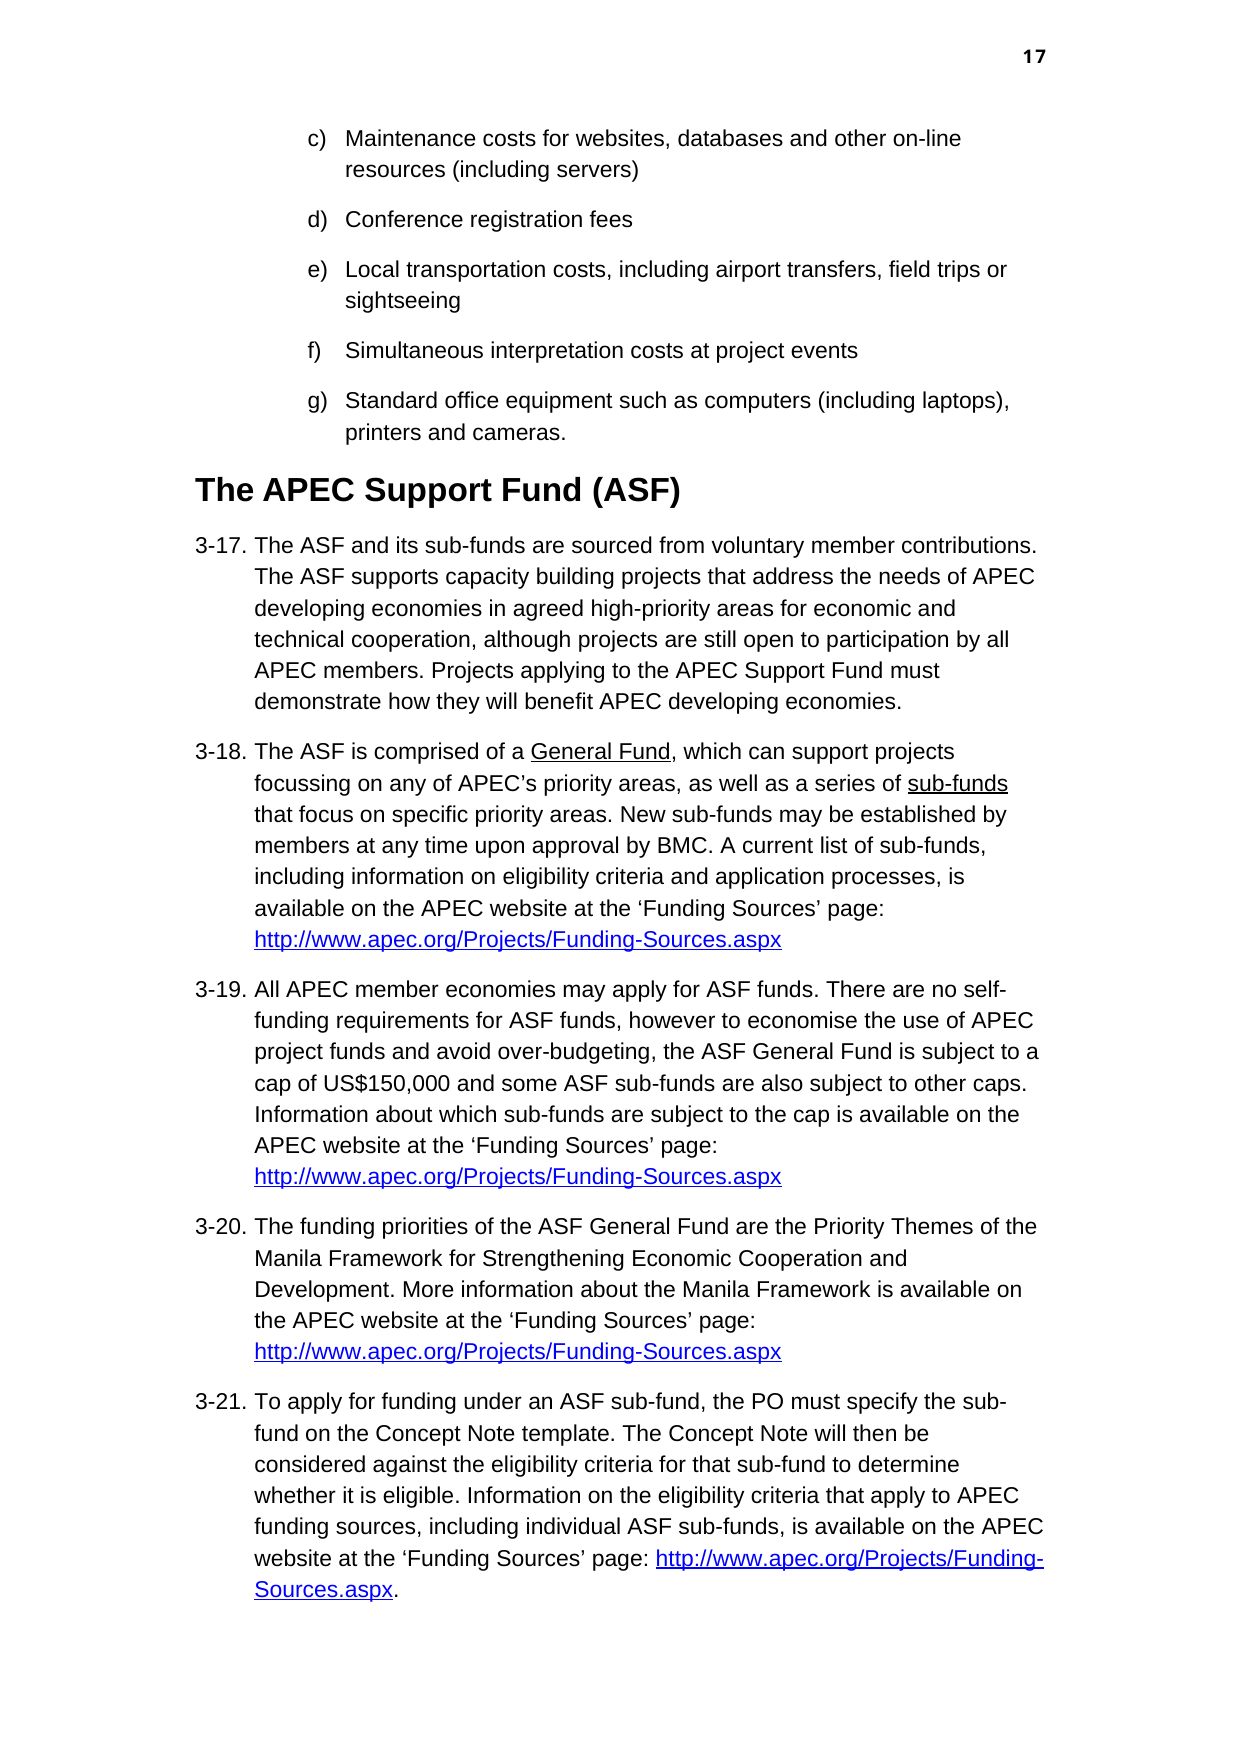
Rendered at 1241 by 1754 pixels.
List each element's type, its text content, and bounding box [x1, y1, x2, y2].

list The ASF is comprised of a General Fund, which can support projects focussing on any of APEC’s priority areas, as well as a series of sub-funds that focus on specific priority areas. New sub-funds may be established by members at any time upon approval by BMC. A current list of sub-funds, including information on eligibility criteria and application processes, is available on the APEC website at the ‘Funding Sources’ page: http://www.apec.org/Projects/Funding-Sources.aspx [195, 733, 1045, 952]
list Standard office equipment such as computers (including laptops), printers and cameras. [307, 382, 1045, 445]
list To apply for funding under an ASF sub-fund, the PO must specify the sub-fund on the Concept Note template. The Concept Note will then be considered against the eligibility criteria for that sub-fund to determine whether it is eligible. Information on the eligibility criteria that apply to APEC funding sources, including individual ASF sub-funds, is available on the APEC website at the ‘Funding Sources’ page: http://www.apec.org/Projects/Funding-Sources.aspx. [195, 1383, 1045, 1602]
list Local transportation costs, including airport transfers, field trips or sightseeing [307, 251, 1045, 314]
list All APEC member economies may apply for ASF funds. There are no self-funding requirements for ASF funds, however to economise the use of APEC project funds and avoid over-budgeting, the ASF General Fund is subject to a cap of US$150,000 and some ASF sub-funds are also subject to other caps. Information about which sub-funds are subject to the cap is available on the APEC website at the ‘Funding Sources’ page: http://www.apec.org/Projects/Funding-Sources.aspx [195, 971, 1045, 1190]
list Maintenance costs for websites, databases and other on-line resources (including servers) [307, 120, 1045, 182]
list The ASF and its sub-funds are sourced from voluntary member contributions. The ASF supports capacity building projects that address the needs of APEC developing economies in agreed high-priority areas for economic and technical cooperation, although projects are still open to participation by all APEC members. Projects applying to the APEC Support Fund must demonstrate how they will benefit APEC developing economies. [195, 527, 1045, 715]
subtitle The APEC Support Fund (ASF) [195, 470, 1045, 508]
list The funding priorities of the ASF General Fund are the Priority Themes of the Manila Framework for Strengthening Economic Cooperation and Development. More information about the Manila Framework is available on the APEC website at the ‘Funding Sources’ page: http://www.apec.org/Projects/Funding-Sources.aspx [195, 1208, 1045, 1365]
list Conference registration fees [307, 201, 1045, 232]
list Simultaneous interpretation costs at project events [307, 332, 1045, 364]
